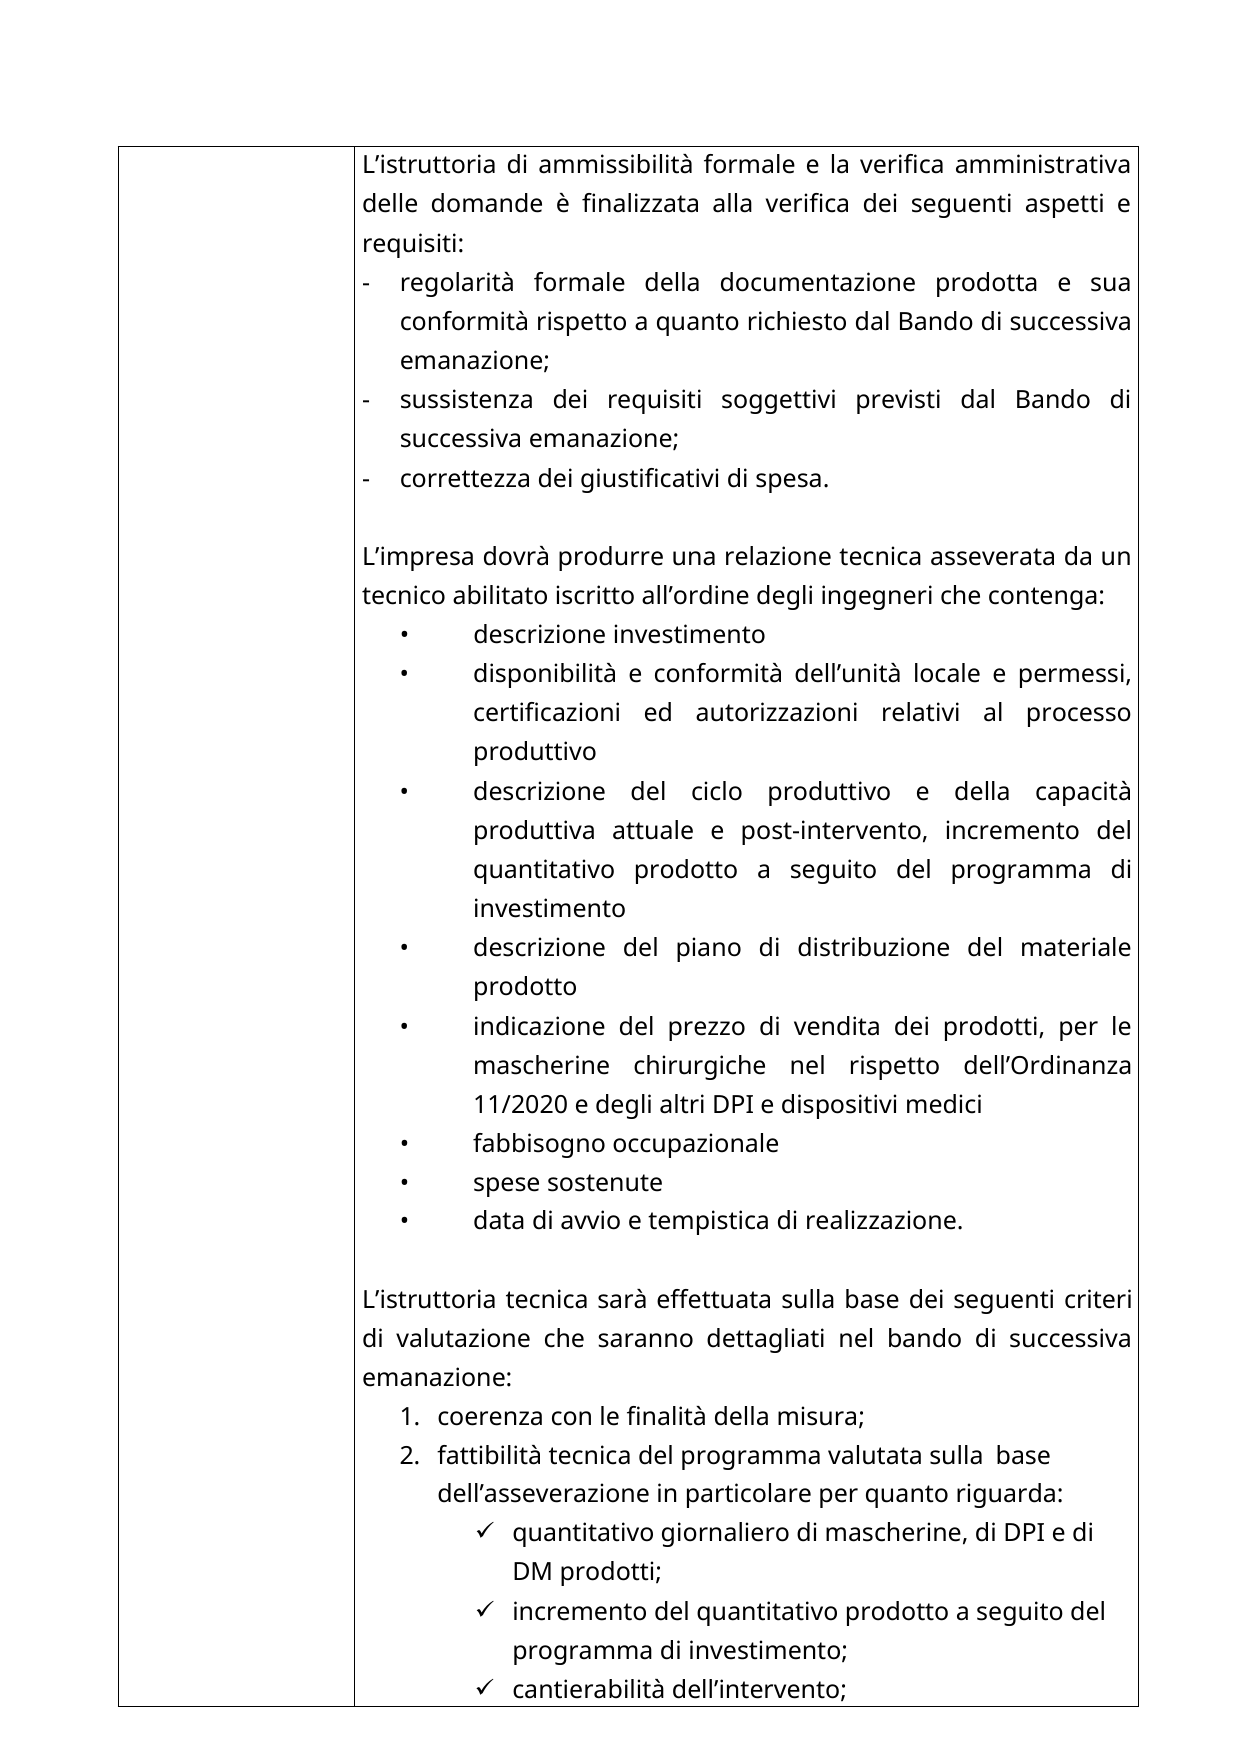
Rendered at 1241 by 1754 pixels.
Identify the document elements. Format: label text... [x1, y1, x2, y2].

table_header L’istruttoria di ammissibilità formale e la verifica amministrativa delle domande è finalizzata alla verifica dei seguenti aspetti e requisiti: regolarità formale della documentazione prodotta e sua conformità rispetto a quanto richiesto dal Bando di successiva emanazione; sussistenza dei requisiti soggettivi previsti dal Bando di successiva emanazione; correttezza dei giustificativi di spesa. L’impresa dovrà produrre una relazione tecnica asseverata da un tecnico abilitato iscritto all’ordine degli ingegneri che contenga: descrizione investimento disponibilità e conformità dell’unità locale e permessi, certificazioni ed autorizzazioni relativi al processo produttivo descrizione del ciclo produttivo e della capacità produttiva attuale e post-intervento, incremento del quantitativo prodotto a seguito del programma di investimento descrizione del piano di distribuzione del materiale prodotto indicazione del prezzo di vendita dei prodotti, per le mascherine chirurgiche nel rispetto dell’Ordinanza 11/2020 e degli altri DPI e dispositivi medici fabbisogno occupazionale spese sostenute data di avvio e tempistica di realizzazione. L’istruttoria tecnica sarà effettuata sulla base dei seguenti criteri di valutazione che saranno dettagliati nel bando di successiva emanazione: coerenza con le finalità della misura; fattibilità tecnica del programma valutata sulla base dell’asseverazione in particolare per quanto riguarda: quantitativo giornaliero di mascherine, di DPI e di DM prodotti; incremento del quantitativo prodotto a seguito del programma di investimento; cantierabilità dell’intervento; [355, 147, 1138, 1706]
table_header [119, 147, 354, 1706]
